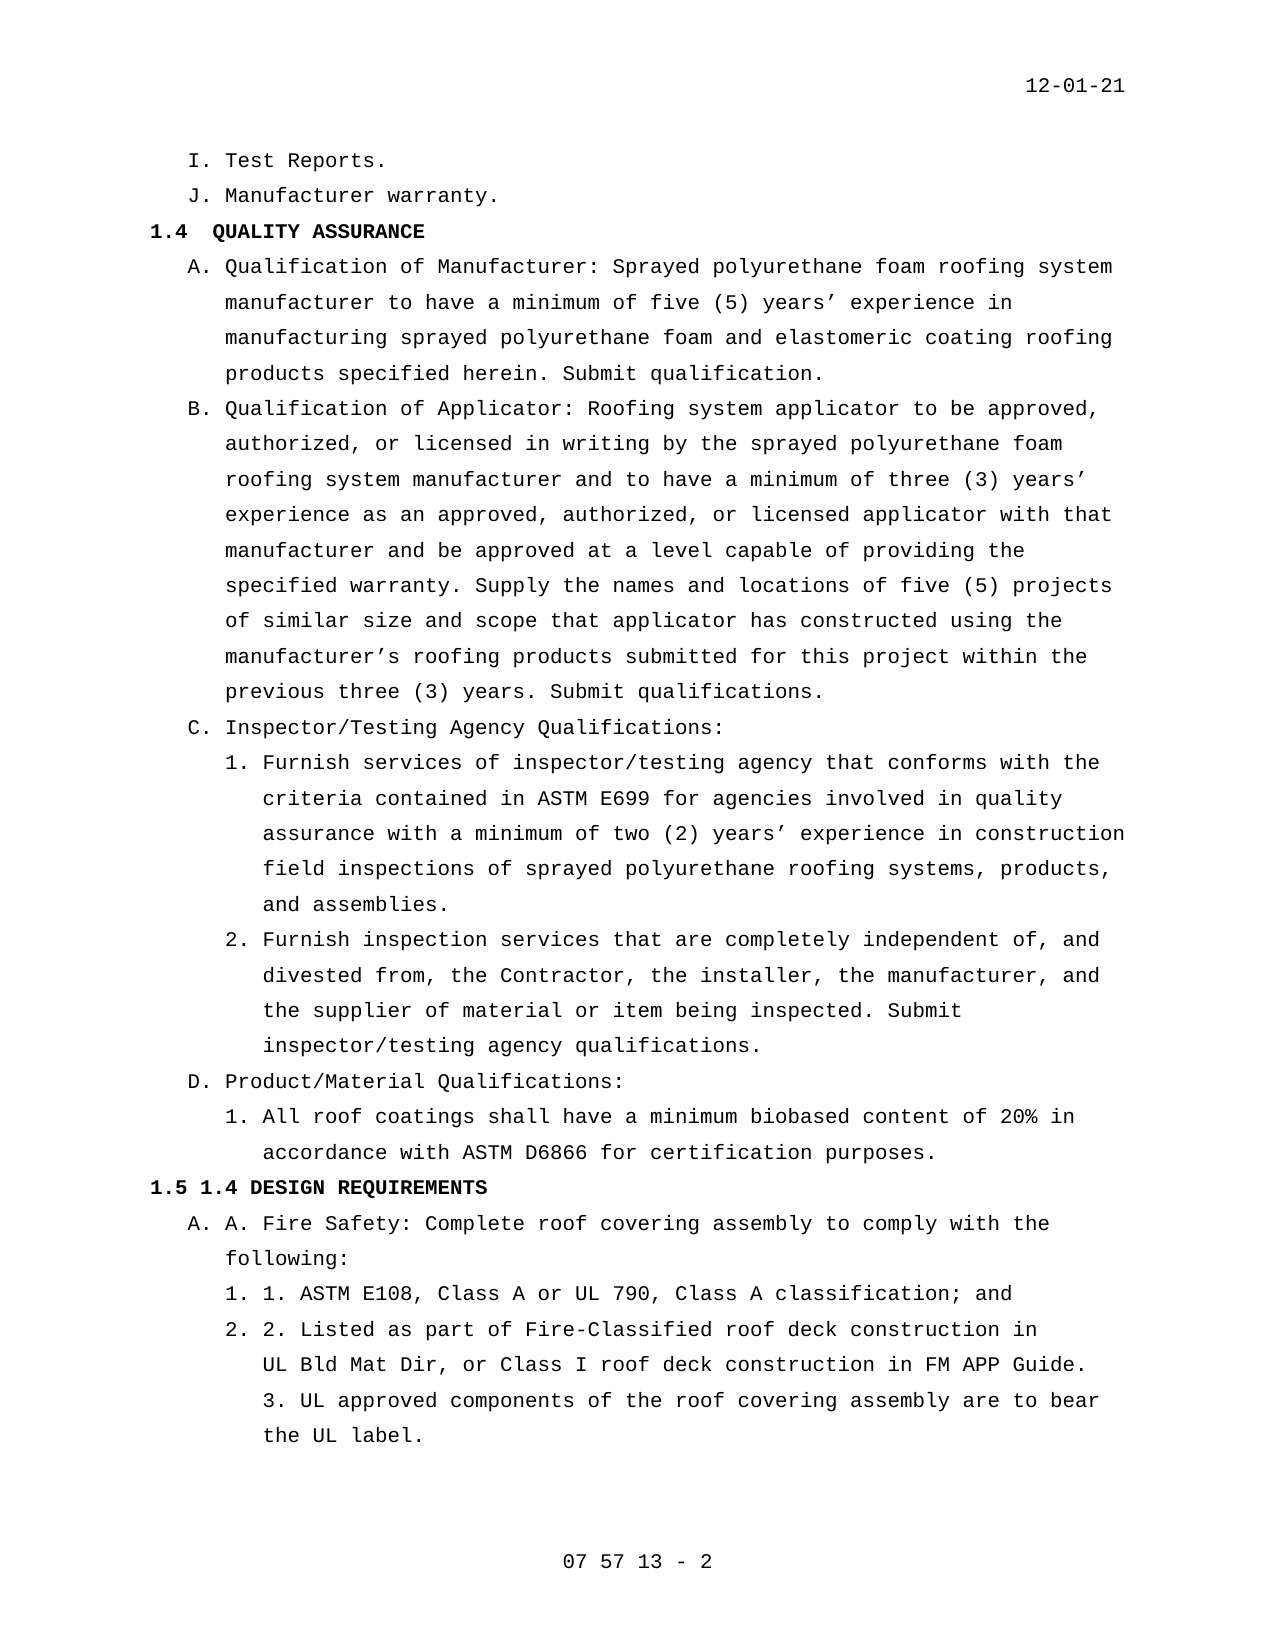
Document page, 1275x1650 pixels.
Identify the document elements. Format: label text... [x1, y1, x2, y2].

text Qualification of Applicator: Roofing system applicator to be approved, authorized, or licensed in writing by the sprayed polyurethane foam roofing system manufacturer and to have a minimum of three (3) years’ experience as an approved, authorized, or licensed applicator with that manufacturer and be approved at a level capable of providing the specified warranty. Supply the names and locations of five (5) projects of similar size and scope that applicator has constructed using the manufacturer’s roofing products submitted for this project within the previous three (3) years. Submit qualifications. [187, 398, 1125, 705]
text UL approved components of the roof covering assembly are to bear the UL label. [262, 1389, 1125, 1449]
text 1. ASTM E108, Class A or UL 790, Class A classification; and [225, 1283, 1125, 1307]
text Furnish inspection services that are completely independent of, and divested from, the Contractor, the installer, the manufacturer, and the supplier of material or item being inspected. Submit inspector/testing agency qualifications. [225, 929, 1125, 1059]
text Product/Material Qualifications: [187, 1071, 1125, 1094]
text Qualification of Manufacturer: Sprayed polyurethane foam roofing system manufacturer to have a minimum of five (5) years’ experience in manufacturing sprayed polyurethane foam and elastomeric coating roofing products specified herein. Submit qualification. [187, 256, 1125, 386]
text QUALITY ASSURANCE [150, 221, 1125, 244]
text Test Reports. [187, 150, 1125, 174]
text 2. Listed as part of Fire-Classified roof deck construction in UL Bld Mat Dir, or Class I roof deck construction in FM APP Guide. [225, 1319, 1125, 1378]
text Furnish services of inspector/testing agency that conforms with the criteria contained in ASTM E699 for agencies involved in quality assurance with a minimum of two (2) years’ experience in construction field inspections of sprayed polyurethane roofing systems, products, and assemblies. [225, 752, 1125, 917]
text Inspector/Testing Agency Qualifications: [187, 717, 1125, 740]
text 1.4 DESIGN REQUIREMENTS [150, 1177, 1125, 1201]
text Manufacturer warranty. [187, 185, 1125, 209]
text All roof coatings shall have a minimum biobased content of 20% in accordance with ASTM D6866 for certification purposes. [225, 1106, 1125, 1165]
text A. Fire Safety: Complete roof covering assembly to comply with the following: [187, 1212, 1125, 1272]
